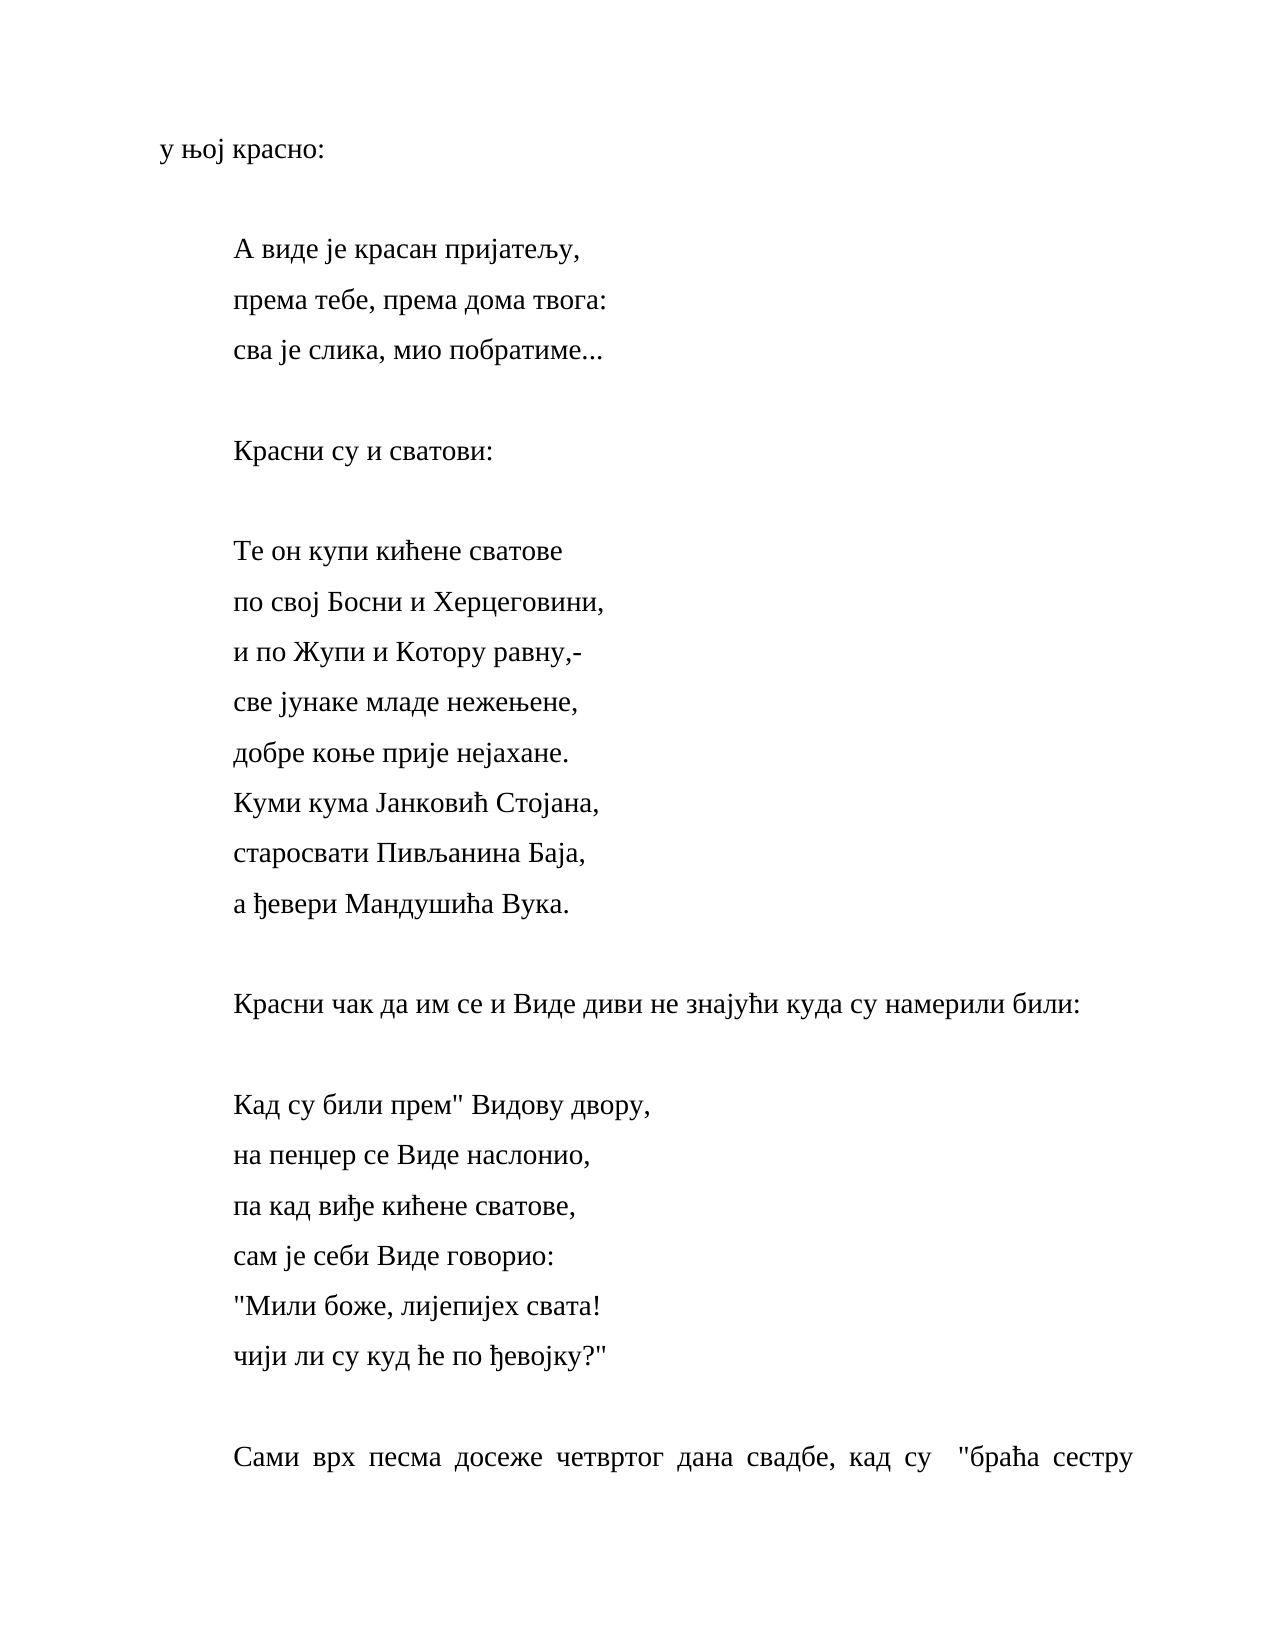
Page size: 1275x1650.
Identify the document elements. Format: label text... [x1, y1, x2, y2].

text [159, 1439, 1134, 1473]
text чији ли су куд ће по ђевојку?" [159, 1338, 1134, 1372]
text сва је слика, мио побратиме... [159, 332, 1134, 366]
text све јунаке младе нежењене, [159, 684, 1134, 718]
text А виде је красан пријатељу, [159, 232, 1134, 265]
text добре коње прије нејахане. [159, 735, 1134, 768]
text па кад виђе кићене сватове, [159, 1188, 1134, 1221]
text Кад су били прем" Видову двору, [159, 1087, 1134, 1121]
text по свој Босни и Херцеговини, [159, 584, 1134, 617]
text Красни су и сватови: [159, 433, 1134, 466]
text Красни чак да им се и Виде диви не знајући куда су намерили били: [159, 986, 1134, 1020]
text сам је себи Виде говорио: [159, 1238, 1134, 1271]
text Куми кума Јанковић Стојана, [159, 785, 1134, 819]
text Те он купи кићене сватове [159, 533, 1134, 567]
text старосвати Пивљанина Баја, [159, 835, 1134, 869]
text на пенџер се Виде наслонио, [159, 1137, 1134, 1171]
text према тебе, према дома твога: [159, 282, 1134, 316]
text а ђевери Мандушића Вука. [159, 886, 1134, 919]
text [159, 131, 1134, 164]
text "Мили боже, лијепијех свата! [159, 1288, 1134, 1322]
text и по Жупи и Котору равну,- [159, 634, 1134, 668]
